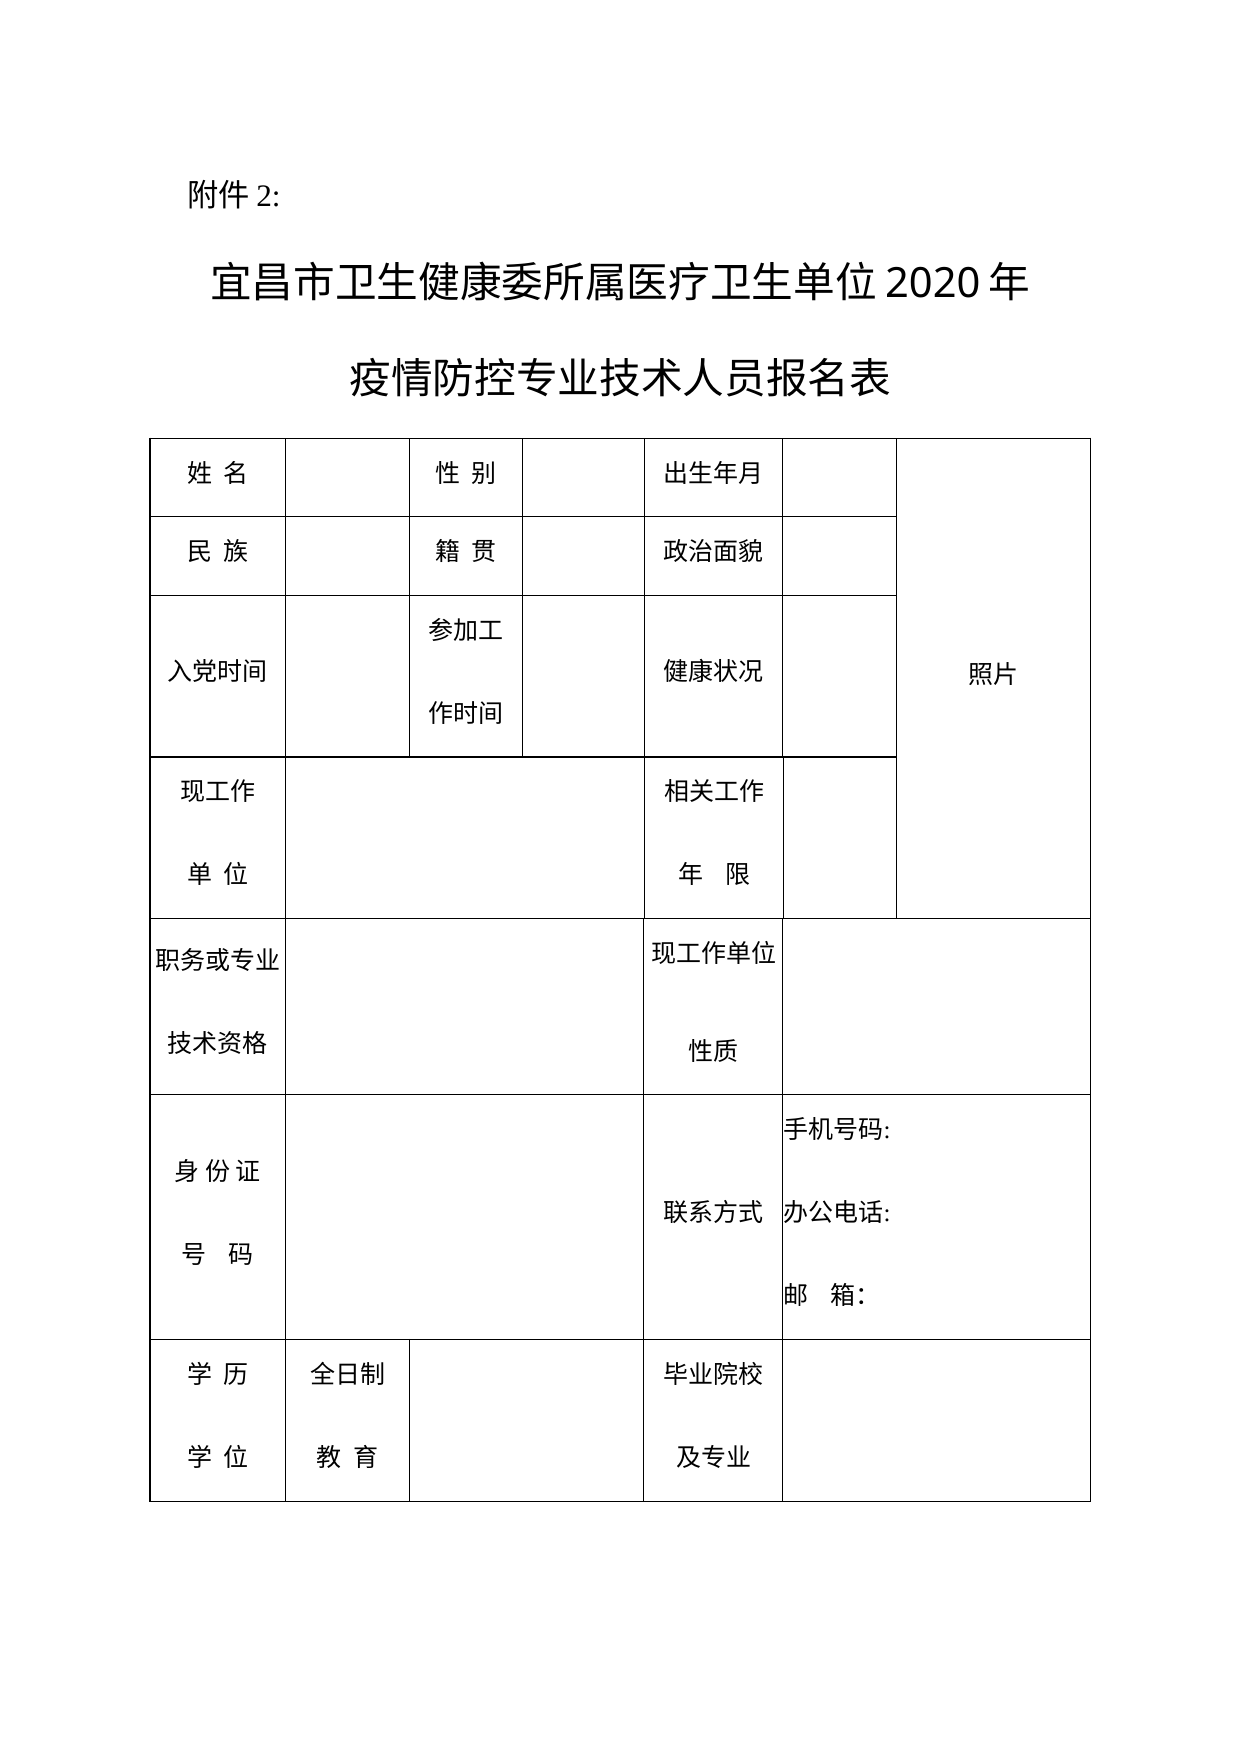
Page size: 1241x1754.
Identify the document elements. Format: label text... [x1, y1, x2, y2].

table_cell [286, 758, 644, 918]
table_header 出生年月 [645, 439, 782, 516]
table_cell [286, 517, 409, 595]
table_cell 全日制 教 育 [286, 1340, 409, 1501]
table_header 姓 名 [151, 439, 285, 516]
table_cell 职务或专业 技术资格 [151, 919, 285, 1094]
text 疫情防控专业技术人员报名表 [187, 343, 1053, 408]
table_cell [783, 1340, 1090, 1501]
table_cell [783, 596, 896, 756]
table_cell [410, 1340, 643, 1501]
table_cell 学 历 学 位 [151, 1340, 285, 1501]
text 宜昌市卫生健康委所属医疗卫生单位2020年 [187, 247, 1053, 312]
text 附件2: [187, 160, 1053, 225]
table_cell 现工作 单 位 [151, 758, 285, 918]
table_cell [783, 517, 896, 595]
table_cell 联系方式 [644, 1095, 782, 1339]
table_cell 相关工作 年 限 [645, 758, 783, 918]
table_header 照片 [897, 439, 1090, 918]
table_cell [784, 758, 896, 918]
table_cell [783, 919, 1090, 1094]
table_header [286, 439, 409, 516]
table_cell [286, 596, 409, 756]
table_cell 毕业院校 及专业 [644, 1340, 782, 1501]
table_cell 参加工 作时间 [410, 596, 522, 756]
table_cell [286, 1095, 643, 1339]
table_cell [286, 919, 643, 1094]
table_cell 现工作单位性质 [644, 919, 782, 1094]
table_cell [523, 596, 644, 756]
table_cell 籍 贯 [410, 517, 522, 595]
table_header [523, 439, 644, 516]
table_cell 入党时间 [151, 596, 285, 756]
table_cell 民 族 [151, 517, 285, 595]
table_header 性 别 [410, 439, 522, 516]
table_cell [523, 517, 644, 595]
table_cell 健康状况 [645, 596, 782, 756]
table_cell 政治面貌 [645, 517, 782, 595]
table_header [783, 439, 896, 516]
table_cell 手机号码: 办公电话: 邮 箱： [783, 1095, 1090, 1339]
table_cell 身 份 证 号 码 [151, 1095, 285, 1339]
